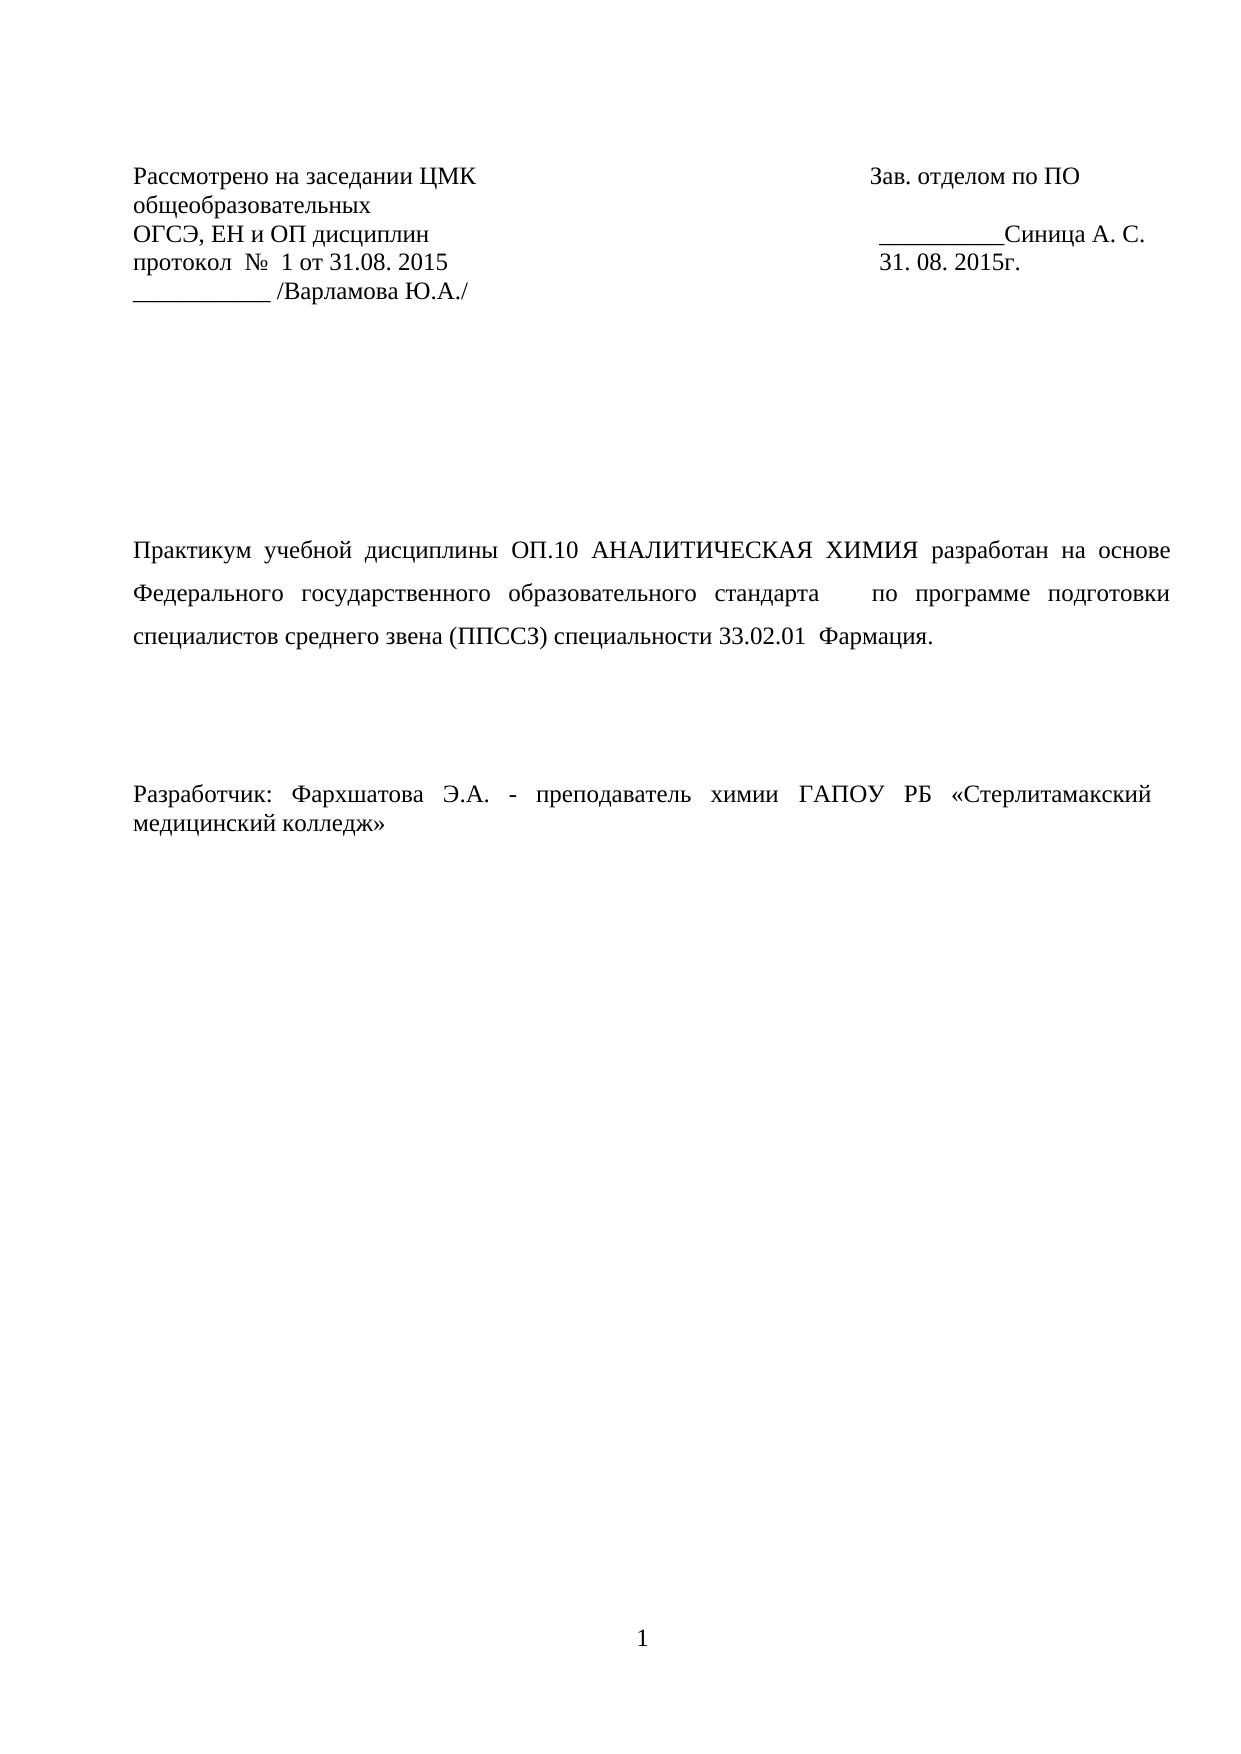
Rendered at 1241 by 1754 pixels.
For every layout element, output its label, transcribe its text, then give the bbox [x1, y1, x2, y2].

subtitle ОГСЭ, ЕН и ОП дисциплин __________Синица А. С. [133, 219, 1152, 247]
text Рассмотрено на заседании ЦМК Зав. отделом по ПО [133, 161, 1152, 190]
text Разработчик: Фархшатова Э.А. - преподаватель химии ГАПОУ РБ «Стерлитамакский медицинский колледж» [133, 779, 1152, 837]
text протокол № 1 от 31.08. 2015 31. 08. 2015г. [133, 247, 1152, 276]
text ___________ /Варламова Ю.А./ [133, 276, 1152, 305]
text Практикум учебной дисциплины ОП.10 АНАЛИТИЧЕСКАЯ ХИМИЯ разработан на основе Федерального государственного образовательного стандарта по программе подготовки специалистов среднего звена (ППССЗ) специальности 33.02.01 Фармация. [133, 535, 1171, 650]
text общеобразовательных [133, 190, 1152, 219]
